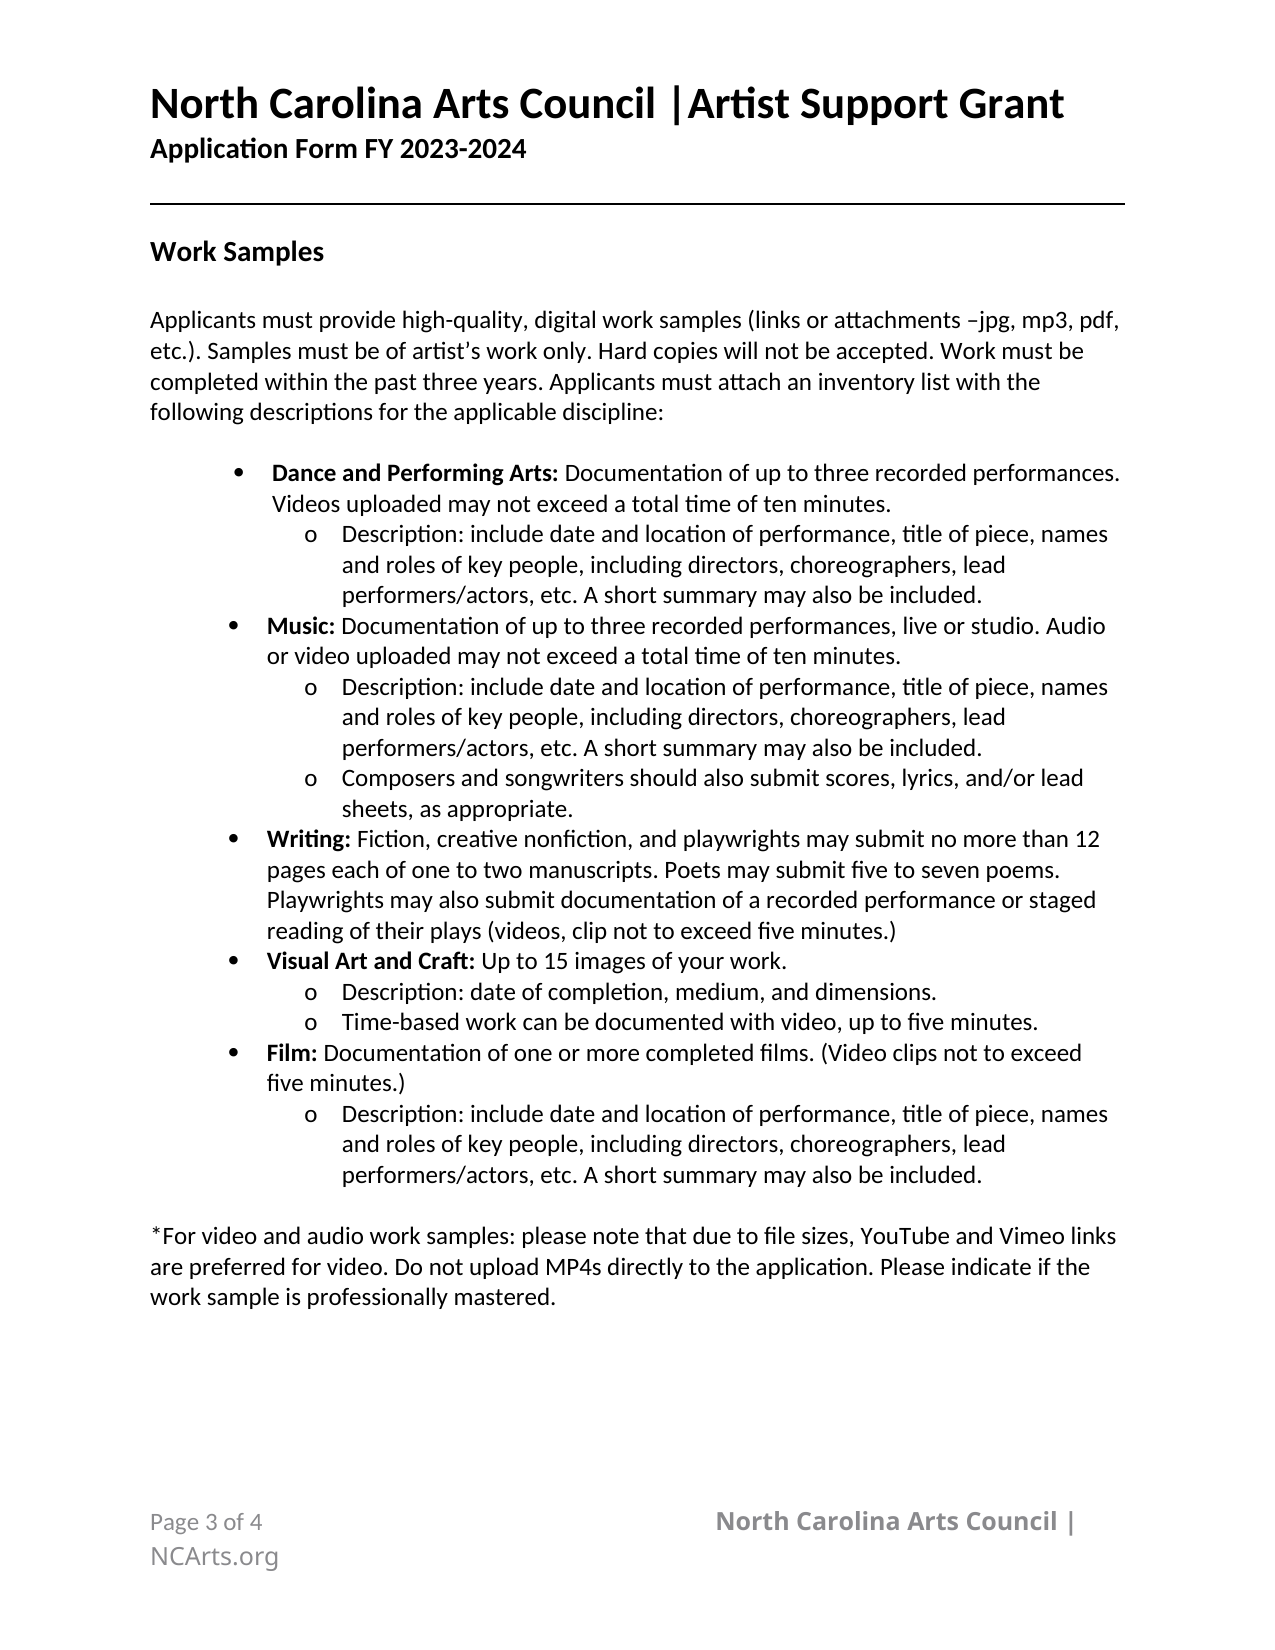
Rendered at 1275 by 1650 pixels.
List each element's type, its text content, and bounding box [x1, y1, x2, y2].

list Music: Documentation of up to three recorded performances, live or studio. Audio or video uploaded may not exceed a total time of ten minutes. [229, 610, 1125, 671]
list Description: date of completion, medium, and dimensions. [304, 976, 1125, 1007]
list Film: Documentation of one or more completed films. (Video clips not to exceed five minutes.) [229, 1037, 1125, 1098]
text Applicants must provide high-quality, digital work samples (links or attachments –jpg, mp3, pdf, etc.). Samples must be of artist’s work only. Hard copies will not be accepted. Work must be completed within the past three years. Applicants must attach an inventory list with the following descriptions for the applicable discipline: [150, 304, 1125, 427]
list Writing: Fiction, creative nonfiction, and playwrights may submit no more than 12 pages each of one to two manuscripts. Poets may submit five to seven poems. Playwrights may also submit documentation of a recorded performance or staged reading of their plays (videos, clip not to exceed five minutes.) [229, 823, 1125, 946]
list Dance and Performing Arts: Documentation of up to three recorded performances. Videos uploaded may not exceed a total time of ten minutes. [234, 457, 1125, 518]
text *For video and audio work samples: please note that due to file sizes, YouTube and Vimeo links are preferred for video. Do not upload MP4s directly to the application. Please indicate if the work sample is professionally mastered. [150, 1220, 1125, 1312]
list Description: include date and location of performance, title of piece, names and roles of key people, including directors, choreographers, lead performers/actors, etc. A short summary may also be included. [304, 518, 1125, 610]
text Work Samples [150, 233, 1125, 269]
list Composers and songwriters should also submit scores, lyrics, and/or lead sheets, as appropriate. [304, 762, 1125, 823]
list Description: include date and location of performance, title of piece, names and roles of key people, including directors, choreographers, lead performers/actors, etc. A short summary may also be included. [304, 1098, 1125, 1190]
list Visual Art and Craft: Up to 15 images of your work. [229, 946, 1125, 976]
list Time-based work can be documented with video, up to five minutes. [304, 1007, 1125, 1037]
list Description: include date and location of performance, title of piece, names and roles of key people, including directors, choreographers, lead performers/actors, etc. A short summary may also be included. [304, 671, 1125, 762]
